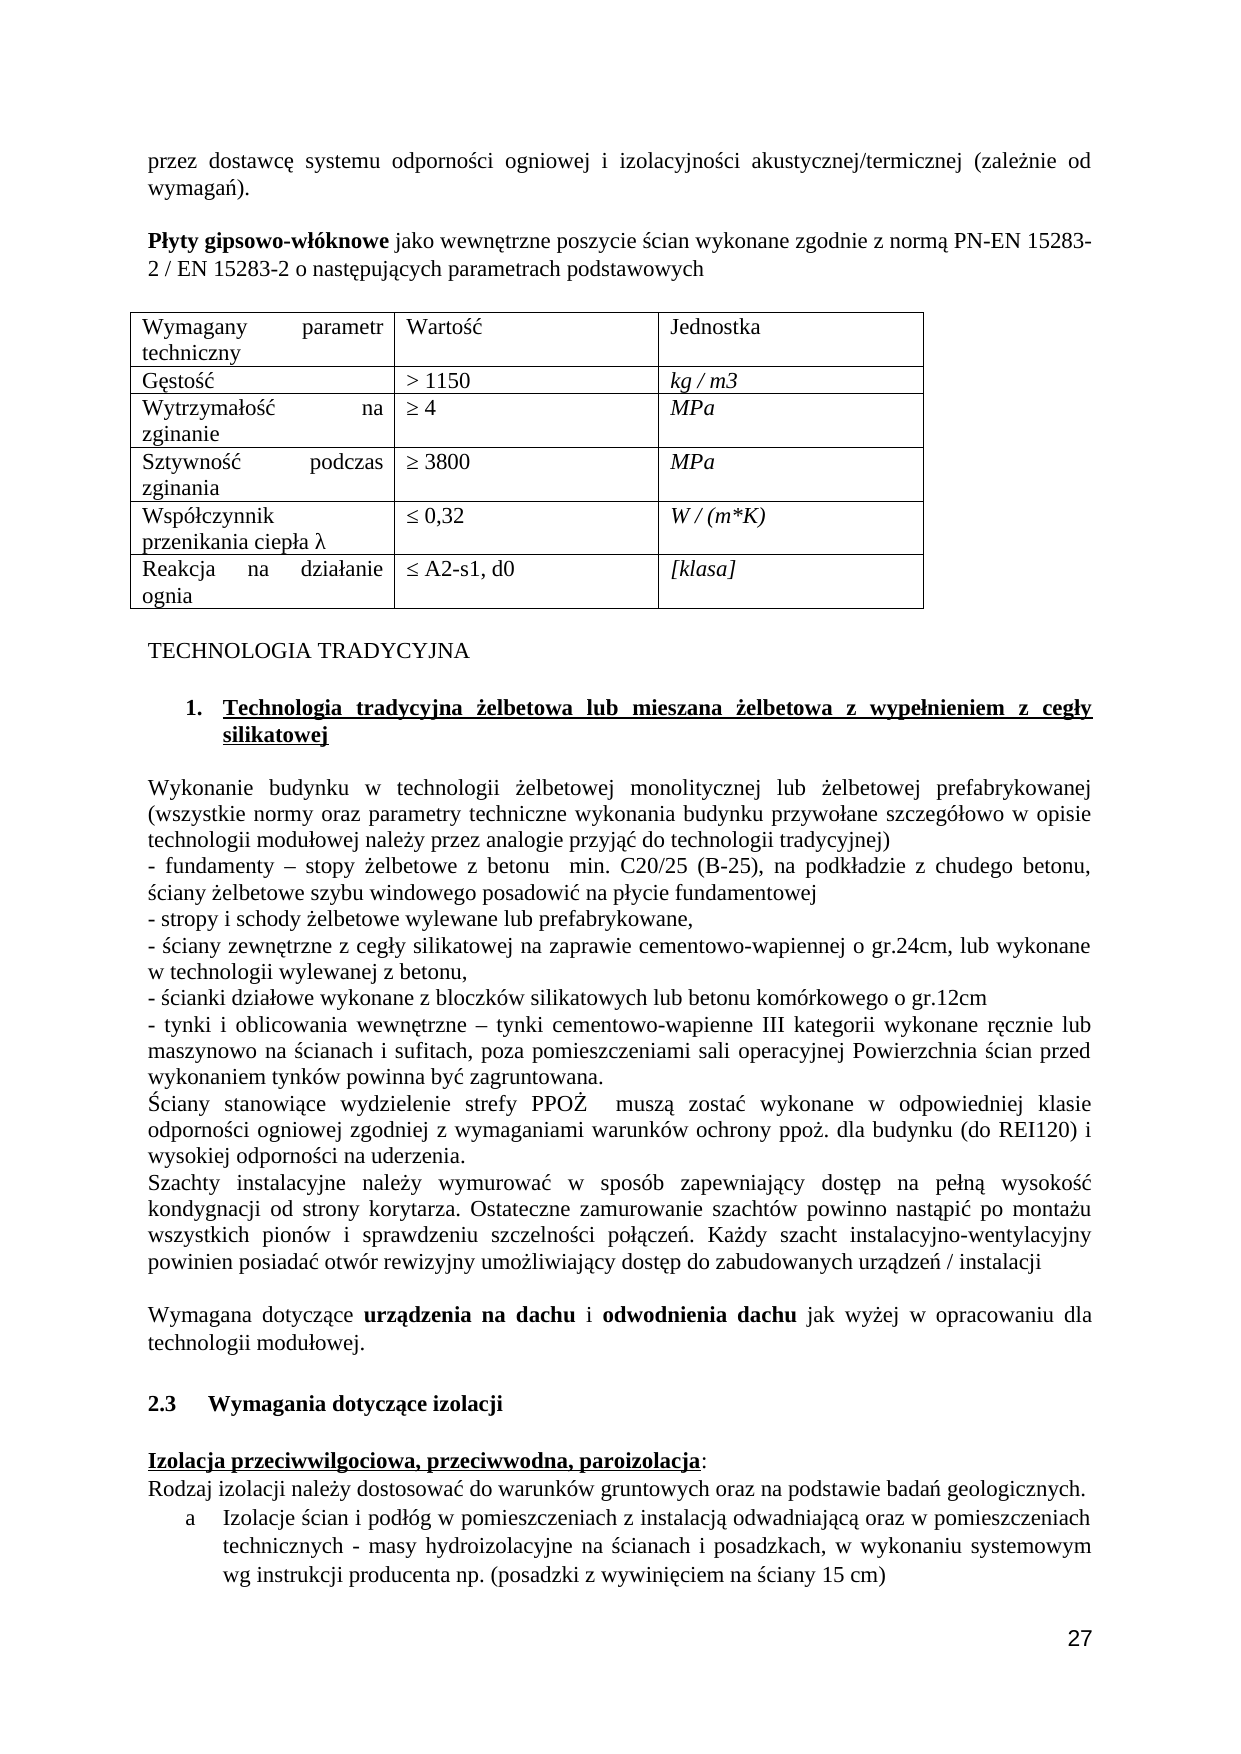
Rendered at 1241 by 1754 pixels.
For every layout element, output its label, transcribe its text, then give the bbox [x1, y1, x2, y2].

text - ścianki działowe wykonane z bloczków silikatowych lub betonu komórkowego o gr.12cm [148, 984, 1093, 1011]
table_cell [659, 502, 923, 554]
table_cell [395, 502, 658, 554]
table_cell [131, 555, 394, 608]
text - fundamenty – stopy żelbetowe z betonu min. C20/25 (B-25), na podkładzie z chudego betonu, ściany żelbetowe szybu windowego posadowić na płycie fundamentowej [148, 853, 1093, 905]
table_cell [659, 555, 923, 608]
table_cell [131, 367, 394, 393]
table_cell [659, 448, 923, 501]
text - tynki i oblicowania wewnętrzne – tynki cementowo-wapienne III kategorii wykonane ręcznie lub maszynowo na ścianach i sufitach, poza pomieszczeniami sali operacyjnej Powierzchnia ścian przed wykonaniem tynków powinna być zagruntowana. [148, 1011, 1093, 1090]
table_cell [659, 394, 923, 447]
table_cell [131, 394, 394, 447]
text - ściany zewnętrzne z cegły silikatowej na zaprawie cementowo-wapiennej o gr.24cm, lub wykonane w technologii wylewanej z betonu, [148, 932, 1093, 984]
text Rodzaj izolacji należy dostosować do warunków gruntowych oraz na podstawie badań geologicznych. [148, 1475, 1093, 1502]
text TECHNOLOGIA TRADYCYJNA [148, 638, 1093, 664]
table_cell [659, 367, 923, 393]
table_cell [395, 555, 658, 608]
text - stropy i schody żelbetowe wylewane lub prefabrykowane, [148, 905, 1093, 932]
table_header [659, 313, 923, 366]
list Izolacje ścian i podłóg w pomieszczeniach z instalacją odwadniającą oraz w pomieszczeniach technicznych - masy hydroizolacyjne na ścianach i posadzkach, w wykonaniu systemowym wg instrukcji producenta np. (posadzki z wywinięciem na ściany 15 cm) [185, 1504, 1093, 1587]
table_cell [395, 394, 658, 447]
list Technologia tradycyjna żelbetowa lub mieszana żelbetowa z wypełnieniem z cegły silikatowej [185, 694, 1093, 747]
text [148, 148, 1093, 200]
subtitle Wymagania dotyczące izolacji [148, 1390, 1093, 1416]
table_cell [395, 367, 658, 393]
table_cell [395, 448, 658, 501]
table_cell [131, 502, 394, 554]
text Izolacja przeciwwilgociowa, przeciwwodna, paroizolacja: [148, 1447, 1093, 1473]
text Wykonanie budynku w technologii żelbetowej monolitycznej lub żelbetowej prefabrykowanej (wszystkie normy oraz parametry techniczne wykonania budynku przywołane szczegółowo w opisie technologii modułowej należy przez analogie przyjąć do technologii tradycyjnej) [148, 773, 1093, 853]
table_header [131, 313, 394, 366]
text Ściany stanowiące wydzielenie strefy PPOŻ muszą zostać wykonane w odpowiedniej klasie odporności ogniowej zgodniej z wymaganiami warunków ochrony ppoż. dla budynku (do REI120) i wysokiej odporności na uderzenia. [148, 1090, 1093, 1169]
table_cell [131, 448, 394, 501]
text Płyty gipsowo-włóknowe jako wewnętrzne poszycie ścian wykonane zgodnie z normą PN-EN 15283-2 / EN 15283-2 o następujących parametrach podstawowych [148, 227, 1093, 281]
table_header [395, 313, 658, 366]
text Szachty instalacyjne należy wymurować w sposób zapewniający dostęp na pełną wysokość kondygnacji od strony korytarza. Ostateczne zamurowanie szachtów powinno nastąpić po montażu wszystkich pionów i sprawdzeniu szczelności połączeń. Każdy szacht instalacyjno-wentylacyjny powinien posiadać otwór rewizyjny umożliwiający dostęp do zabudowanych urządzeń / instalacji [148, 1169, 1093, 1274]
text Wymagana dotyczące urządzenia na dachu i odwodnienia dachu jak wyżej w opracowaniu dla technologii modułowej. [148, 1301, 1093, 1355]
